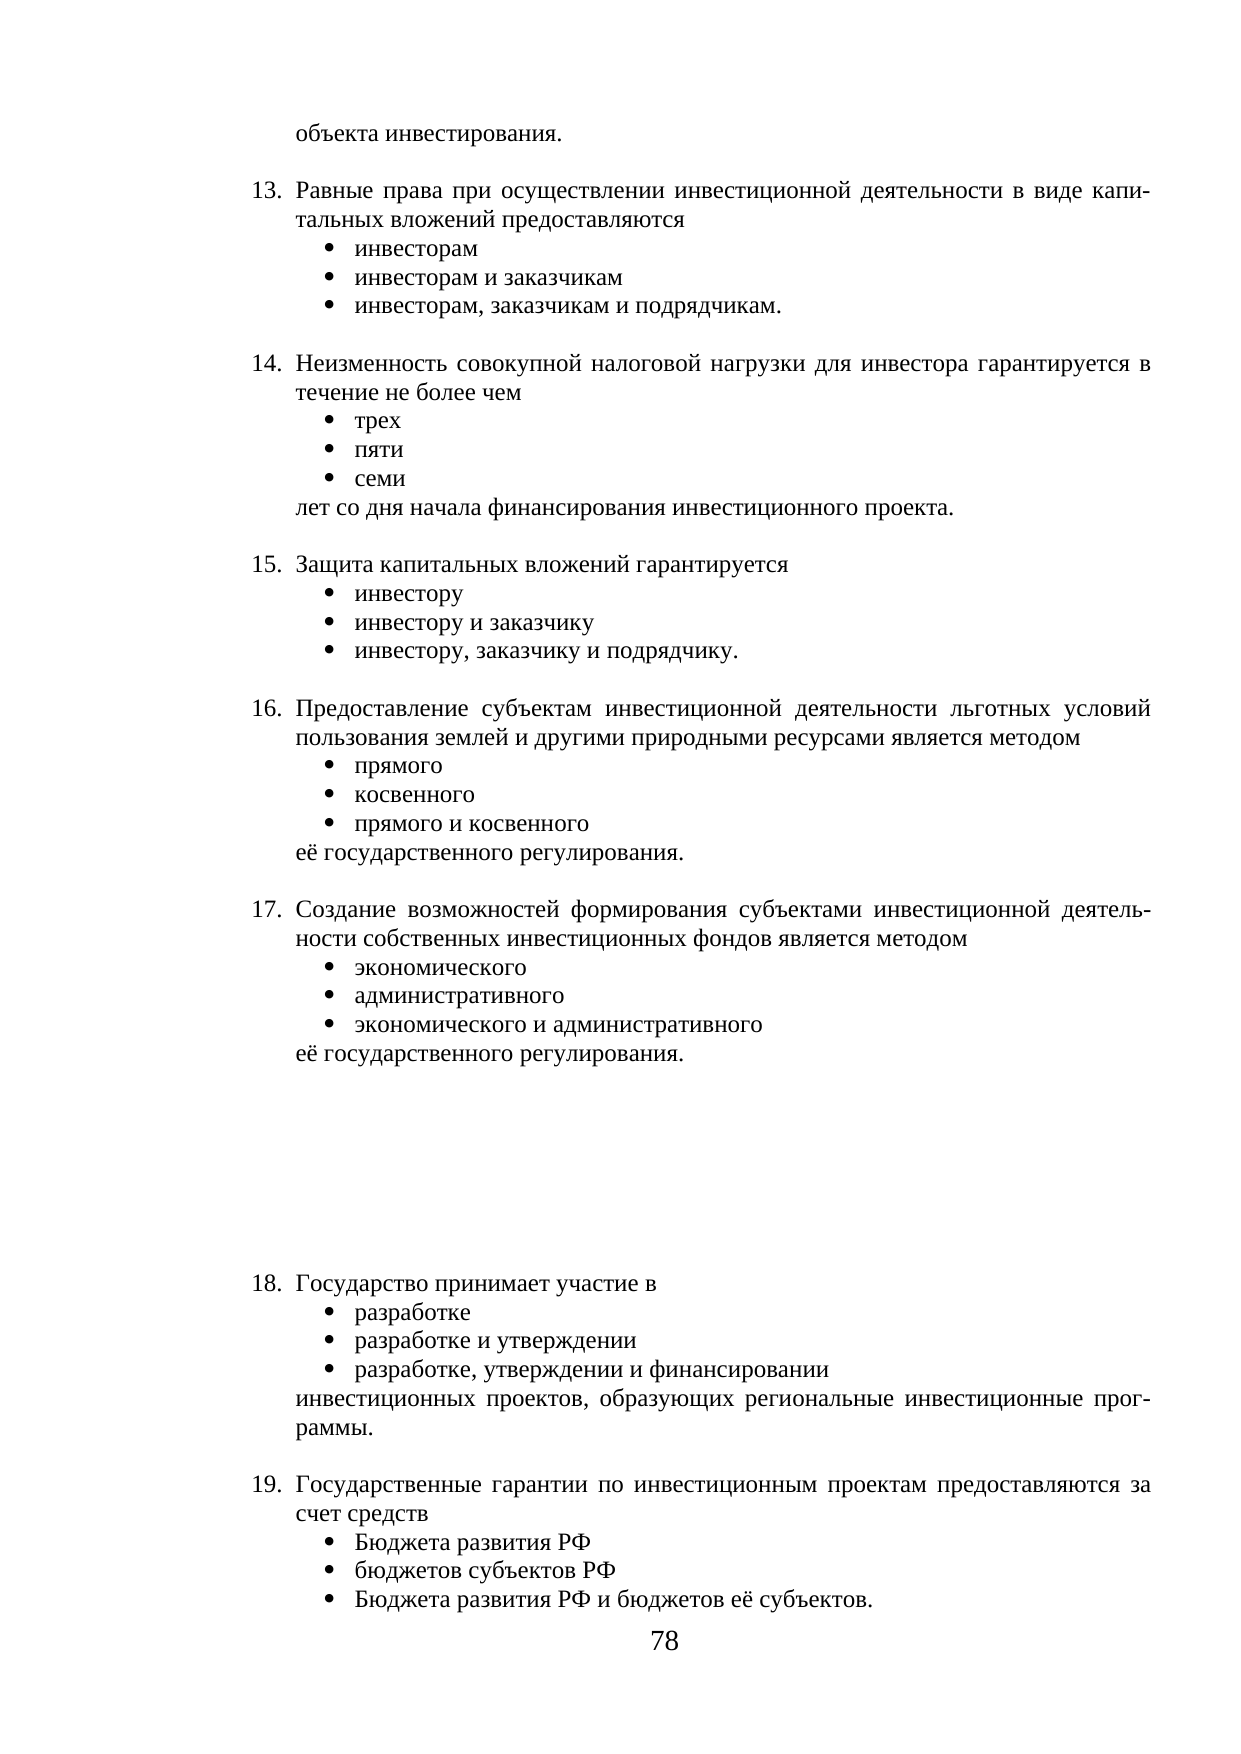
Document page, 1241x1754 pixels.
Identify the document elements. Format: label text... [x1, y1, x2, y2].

list Создание возможностей формирования субъектами инвестиционной деятель-ности собственных инвестиционных фондов является методом [251, 894, 1152, 952]
list Бюджета развития РФ [177, 1527, 1152, 1556]
text объекта инвестирования. [177, 118, 1152, 147]
list инвесторам, заказчикам и подрядчикам. [177, 291, 1152, 319]
list экономического [177, 952, 1152, 981]
list Государственные гарантии по инвестиционным проектам предоставляются за счет средств [251, 1469, 1152, 1527]
text лет со дня начала финансирования инвестиционного проекта. [177, 492, 1152, 521]
list разработке, утверждении и финансировании [177, 1354, 1152, 1383]
list косвенного [177, 779, 1152, 808]
list прямого [177, 751, 1152, 779]
list экономического и административного [177, 1009, 1152, 1038]
list Государство принимает участие в [177, 1268, 1152, 1297]
list пяти [177, 434, 1152, 463]
list инвестору и заказчику [177, 607, 1152, 636]
list инвесторам [177, 233, 1152, 262]
list инвесторам и заказчикам [177, 262, 1152, 291]
list разработке [177, 1297, 1152, 1326]
list Неизменность совокупной налоговой нагрузки для инвестора гарантируется в течение не более чем [251, 348, 1152, 406]
list разработке и утверждении [177, 1326, 1152, 1354]
list Предоставление субъектам инвестиционной деятельности льготных условий пользования землей и другими природными ресурсами является методом [251, 693, 1152, 751]
list Равные права при осуществлении инвестиционной деятельности в виде капи-тальных вложений предоставляются [251, 176, 1152, 233]
list инвестору, заказчику и подрядчику. [177, 636, 1152, 664]
list Бюджета развития РФ и бюджетов её субъектов. [177, 1584, 1152, 1613]
list бюджетов субъектов РФ [177, 1556, 1152, 1584]
list прямого и косвенного [177, 808, 1152, 837]
list инвестору [177, 578, 1152, 607]
list семи [177, 463, 1152, 492]
list Защита капитальных вложений гарантируется [177, 549, 1152, 578]
list административного [177, 981, 1152, 1009]
text инвестиционных проектов, образующих региональные инвестиционные прог-раммы. [295, 1383, 1152, 1441]
text её государственного регулирования. [177, 837, 1152, 866]
list трех [177, 406, 1152, 434]
text её государственного регулирования. [177, 1038, 1152, 1067]
